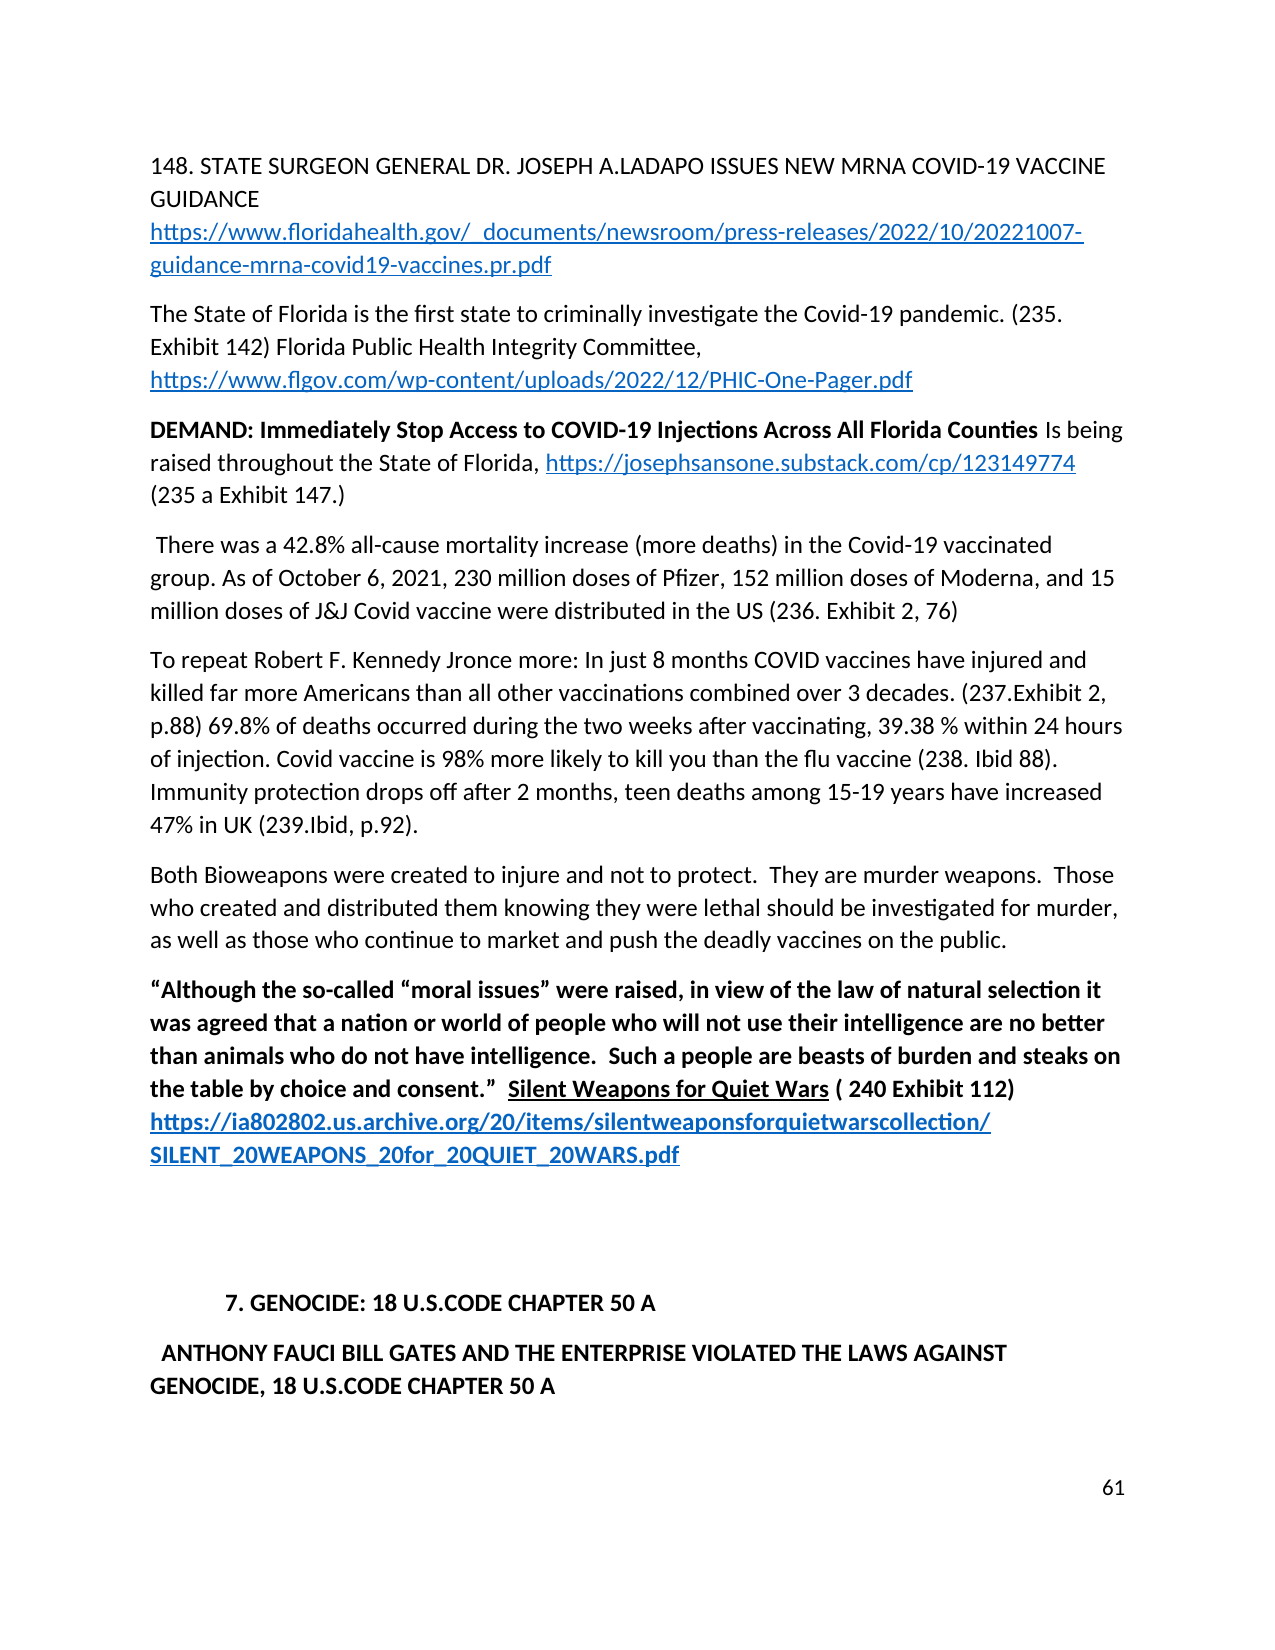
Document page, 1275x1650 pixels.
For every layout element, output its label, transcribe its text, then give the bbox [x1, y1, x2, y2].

text To repeat Robert F. Kennedy Jronce more: In just 8 months COVID vaccines have injured and killed far more Americans than all other vaccinations combined over 3 decades. (237.Exhibit 2, p.88) 69.8% of deaths occurred during the two weeks after vaccinating, 39.38 % within 24 hours of injection. Covid vaccine is 98% more likely to kill you than the flu vaccine (238. Ibid 88). Immunity protection drops off after 2 months, teen deaths among 15-19 years have increased 47% in UK (239.Ibid, p.92). [150, 644, 1125, 840]
text Both Bioweapons were created to injure and not to protect. They are murder weapons. Those who created and distributed them knowing they were lethal should be investigated for murder, as well as those who continue to market and push the deadly vaccines on the public. [150, 859, 1125, 955]
text DEMAND: Immediately Stop Access to COVID-19 Injections Across All Florida Counties Is being raised throughout the State of Florida, https://josephsansone.substack.com/cp/123149774 (235 a Exhibit 147.) [150, 414, 1125, 510]
text There was a 42.8% all-cause mortality increase (more deaths) in the Covid-19 vaccinated group. As of October 6, 2021, 230 million doses of Pfizer, 152 million doses of Moderna, and 15 million doses of J&J Covid vaccine were distributed in the US (236. Exhibit 2, 76) [150, 529, 1125, 626]
list 7. GENOCIDE: 18 U.S.CODE CHAPTER 50 A [225, 1287, 1125, 1318]
text ANTHONY FAUCI BILL GATES AND THE ENTERPRISE VIOLATED THE LAWS AGAINST GENOCIDE, 18 U.S.CODE CHAPTER 50 A [150, 1337, 1125, 1401]
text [150, 150, 1125, 279]
text The State of Florida is the first state to criminally investigate the Covid-19 pandemic. (235. Exhibit 142) Florida Public Health Integrity Committee, https://www.flgov.com/wp-content/uploads/2022/12/PHIC-One-Pager.pdf [150, 298, 1125, 395]
text “Although the so-called “moral issues” were raised, in view of the law of natural selection it was agreed that a nation or world of people who will not use their intelligence are no better than animals who do not have intelligence. Such a people are beasts of burden and steaks on the table by choice and consent.” Silent Weapons for Quiet Wars ( 240 Exhibit 112) https://ia802802.us.archive.org/20/items/silentweaponsforquietwarscollection/SILENT_20WEAPONS_20for_20QUIET_20WARS.pdf [150, 974, 1125, 1169]
